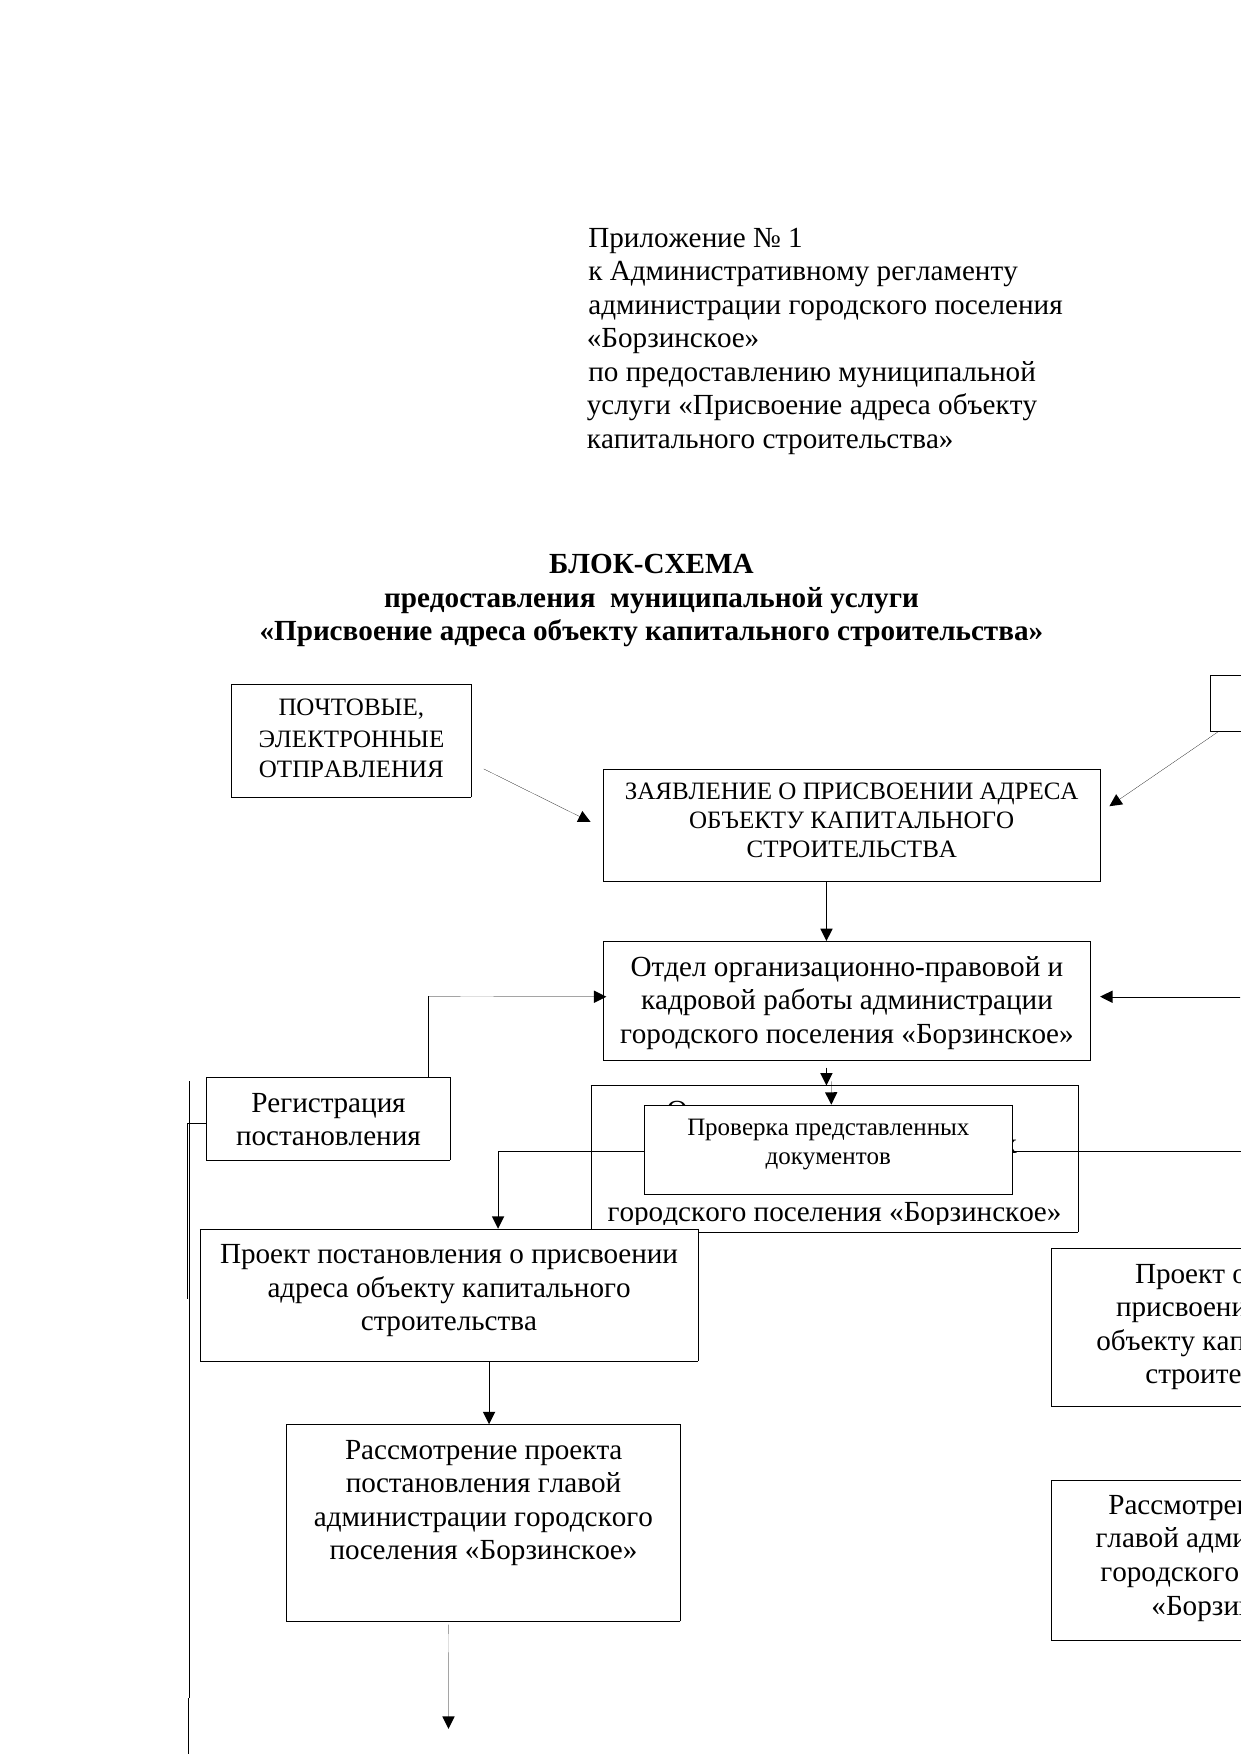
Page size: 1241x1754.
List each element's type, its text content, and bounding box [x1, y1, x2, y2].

text предоставления муниципальной услуги [118, 580, 1122, 613]
text «Присвоение адреса объекту капитального строительства» [118, 613, 1122, 647]
table_header Приложение № 1 к Административному регламенту администрации городского поселения «Борзинское» по предоставлению муниципальной услуги «Присвоение адреса объекту капитального строительства» [575, 186, 1103, 486]
text БЛОК-СХЕМА [118, 546, 1122, 580]
